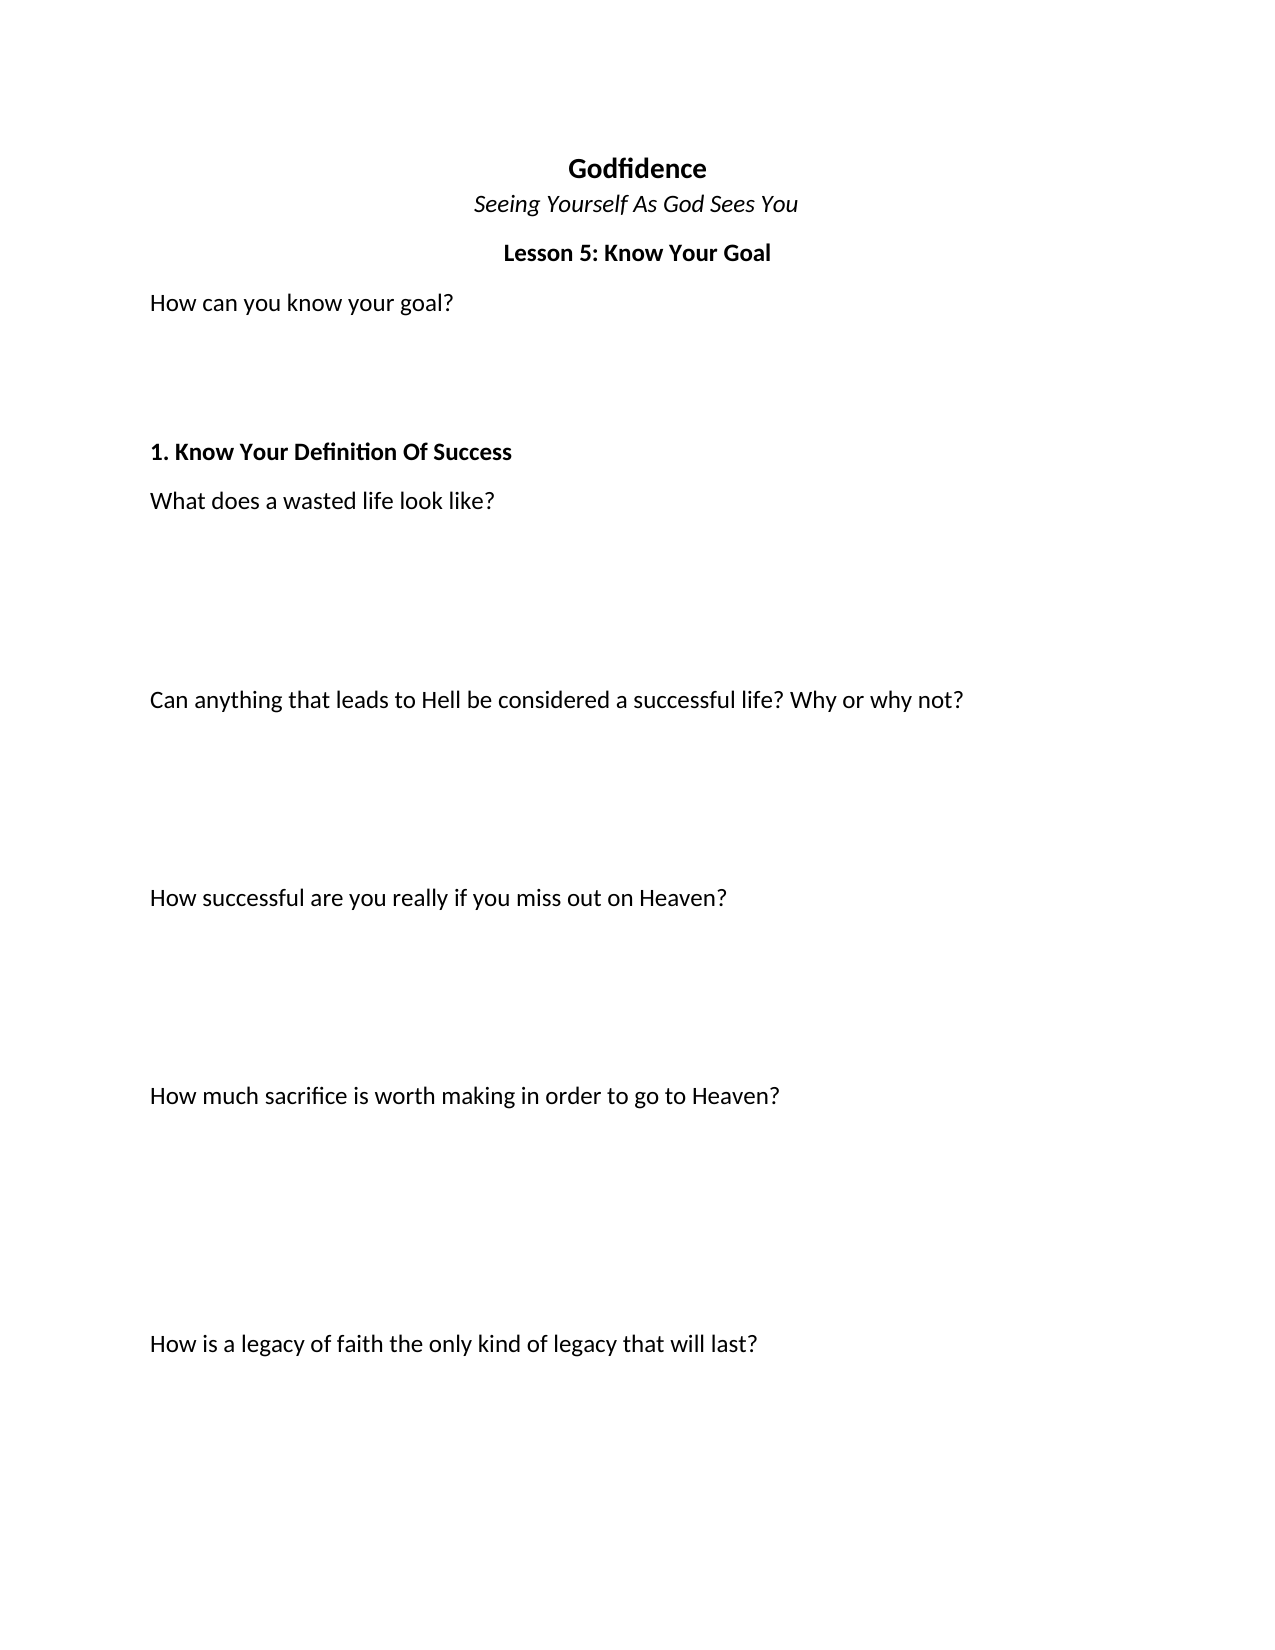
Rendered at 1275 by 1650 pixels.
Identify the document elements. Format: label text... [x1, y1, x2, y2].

text How is a legacy of faith the only kind of legacy that will last? [150, 1328, 1125, 1359]
text How much sacrifice is worth making in order to go to Heaven? [150, 1081, 1125, 1111]
text How successful are you really if you miss out on Heaven? [150, 882, 1125, 913]
text How can you know your goal? [150, 287, 1125, 318]
text Lesson 5: Know Your Goal [150, 238, 1125, 268]
text Godfidence Seeing Yourself As God Sees You [150, 150, 1125, 218]
text What does a wasted life look like? [150, 486, 1125, 516]
text Can anything that leads to Hell be considered a successful life? Why or why not? [150, 684, 1125, 714]
text 1. Know Your Definition Of Success [150, 436, 1125, 466]
